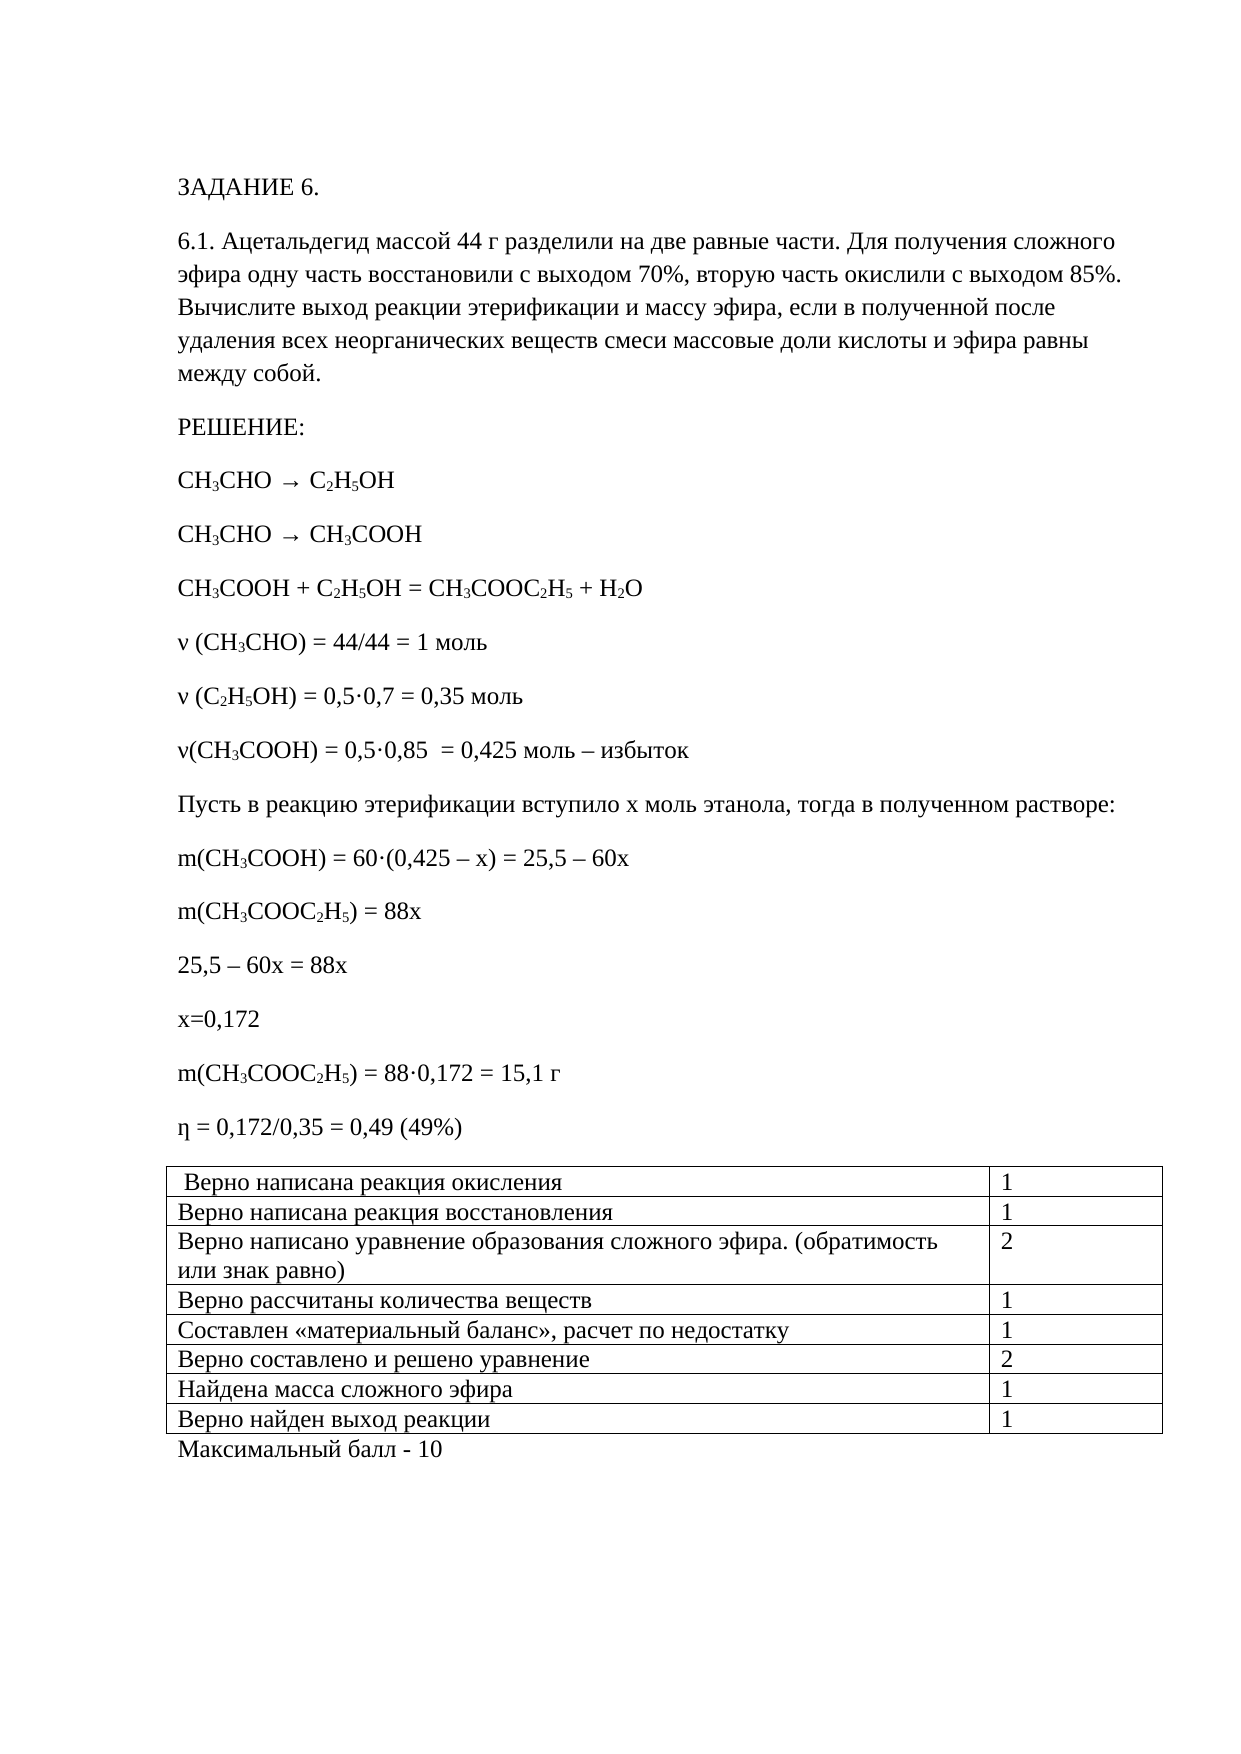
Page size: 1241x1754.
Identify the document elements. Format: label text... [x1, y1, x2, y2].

text ν (С2Н5ОН) = 0,5·0,7 = 0,35 моль [177, 681, 1152, 710]
text m(СН3СООС2Н5) = 88·0,172 = 15,1 г [177, 1058, 1152, 1087]
text ЗАДАНИЕ 6. [177, 172, 1152, 201]
text х=0,172 [177, 1004, 1152, 1033]
text ν (СН3СНО) = 44/44 = 1 моль [177, 627, 1152, 656]
text Пусть в реакцию этерификации вступило х моль этанола, тогда в полученном растворе: [177, 789, 1152, 817]
table_cell 1 [990, 1404, 1162, 1433]
text m(СН3СООН) = 60·(0,425 – х) = 25,5 – 60х [177, 843, 1152, 871]
text 6.1. Ацетальдегид массой 44 г разделили на две равные части. Для получения сложного эфира одну часть восстановили с выходом 70%, вторую часть окислили с выходом 85%. Вычислите выход реакции этерификации и массу эфира, если в полученной после удаления всех неорганических веществ смеси массовые доли кислоты и эфира равны между собой. [177, 226, 1152, 387]
table_cell 1 [990, 1315, 1162, 1343]
text РЕШЕНИЕ: [177, 412, 1152, 441]
table_header Верно написана реакция окисления [167, 1167, 989, 1196]
table_cell 2 [990, 1226, 1162, 1284]
table_cell Верно рассчитаны количества веществ [167, 1285, 989, 1314]
text СН3СНО → СН3СООН [177, 519, 1152, 548]
text m(СН3СООС2Н5) = 88х [177, 896, 1152, 925]
table_cell 1 [990, 1374, 1162, 1403]
table_cell 1 [990, 1285, 1162, 1314]
table_cell Верно написано уравнение образования сложного эфира. (обратимость или знак равно) [167, 1226, 989, 1284]
table_cell 1 [990, 1197, 1162, 1225]
table_cell Верно составлено и решено уравнение [167, 1345, 989, 1373]
table_header 1 [990, 1167, 1162, 1196]
text ƞ = 0,172/0,35 = 0,49 (49%) [177, 1112, 1152, 1141]
table_cell Составлен «материальный баланс», расчет по недостатку [167, 1315, 989, 1343]
text ν(СН3СООН) = 0,5·0,85 = 0,425 моль – избыток [177, 735, 1152, 764]
table_cell Найдена масса сложного эфира [167, 1374, 989, 1403]
text СН3СНО → С2Н5ОН [177, 466, 1152, 494]
text СН3СООН + С2Н5ОН = СН3СООС2Н5 + H2O [177, 573, 1152, 602]
table_cell Верно написана реакция восстановления [167, 1197, 989, 1225]
text Максимальный балл - 10 [177, 1434, 1152, 1463]
table_cell 2 [990, 1345, 1162, 1373]
table_cell Верно найден выход реакции [167, 1404, 989, 1433]
text 25,5 – 60х = 88х [177, 950, 1152, 979]
